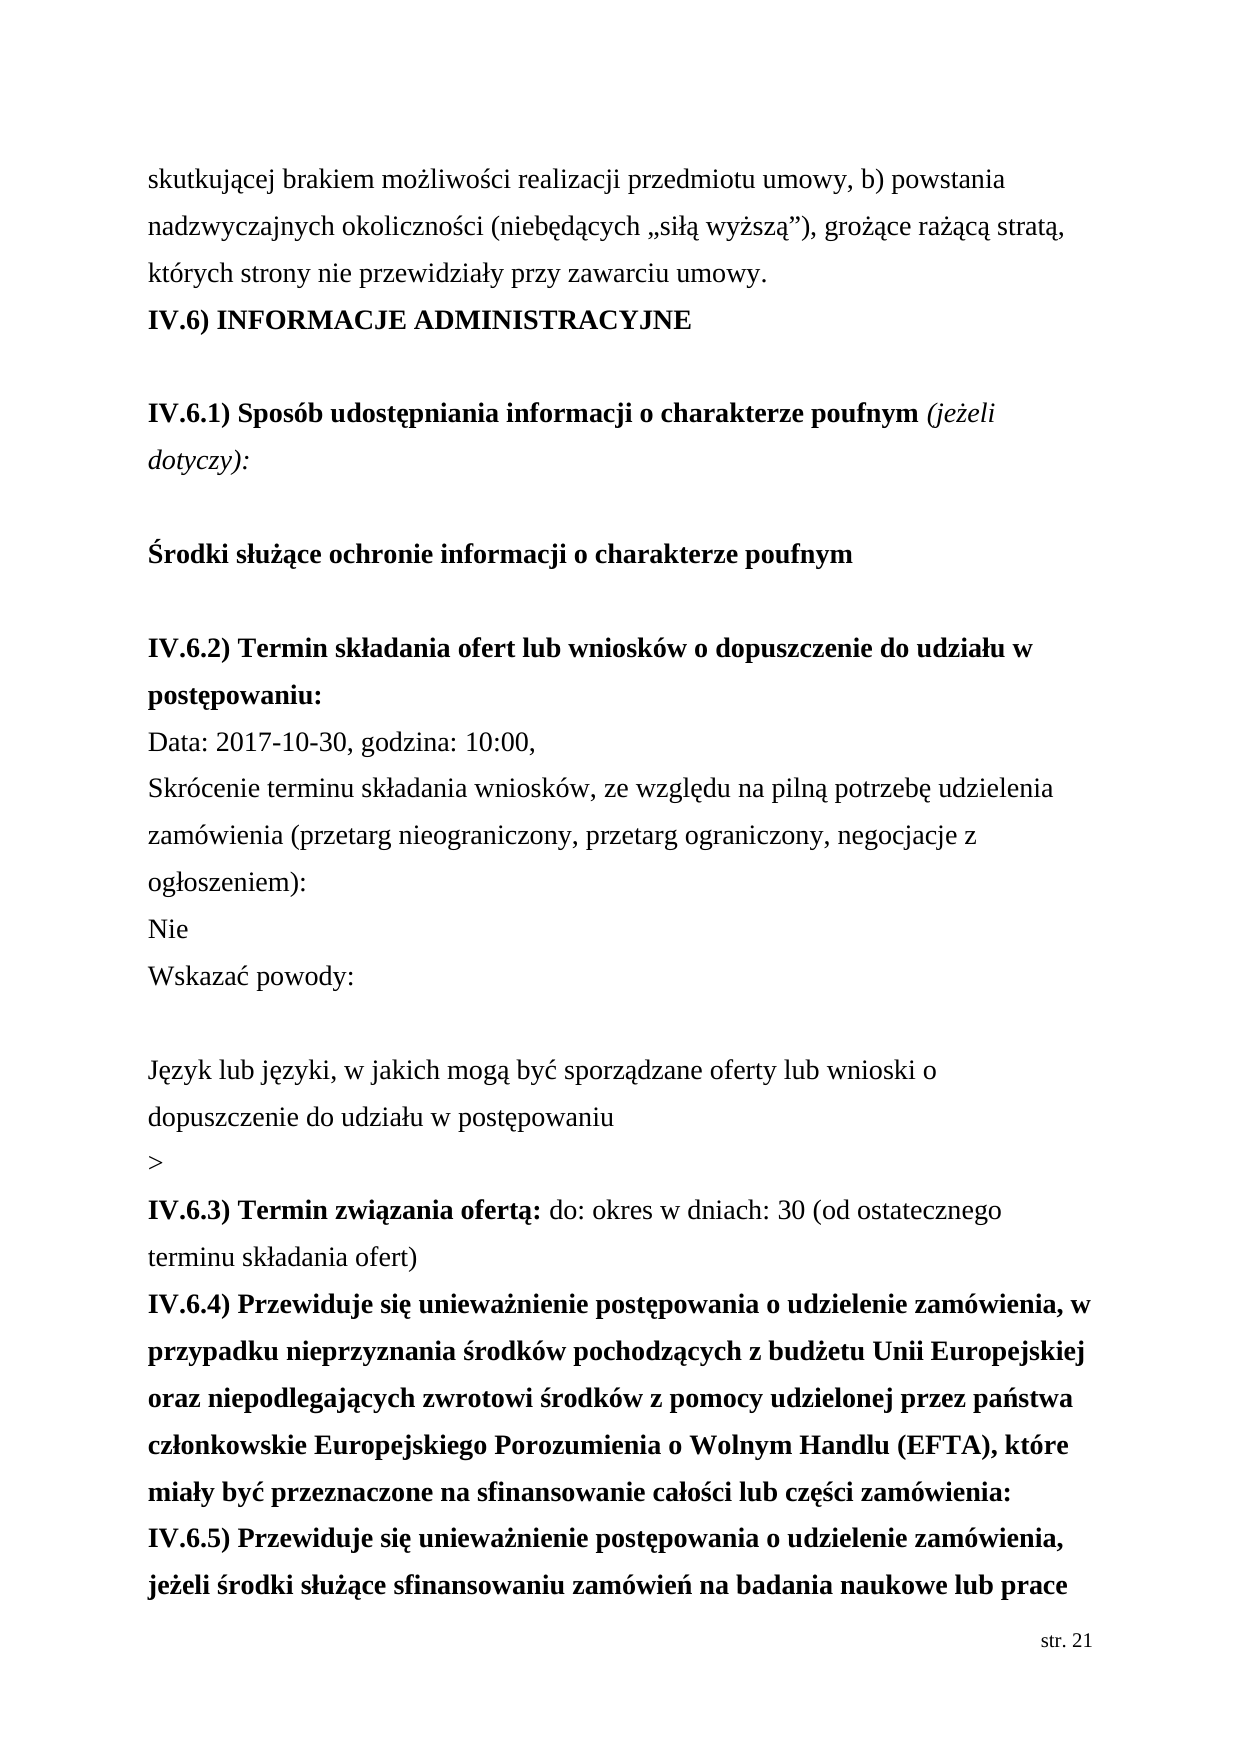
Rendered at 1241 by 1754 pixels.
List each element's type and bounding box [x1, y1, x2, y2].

text [148, 148, 1093, 1601]
